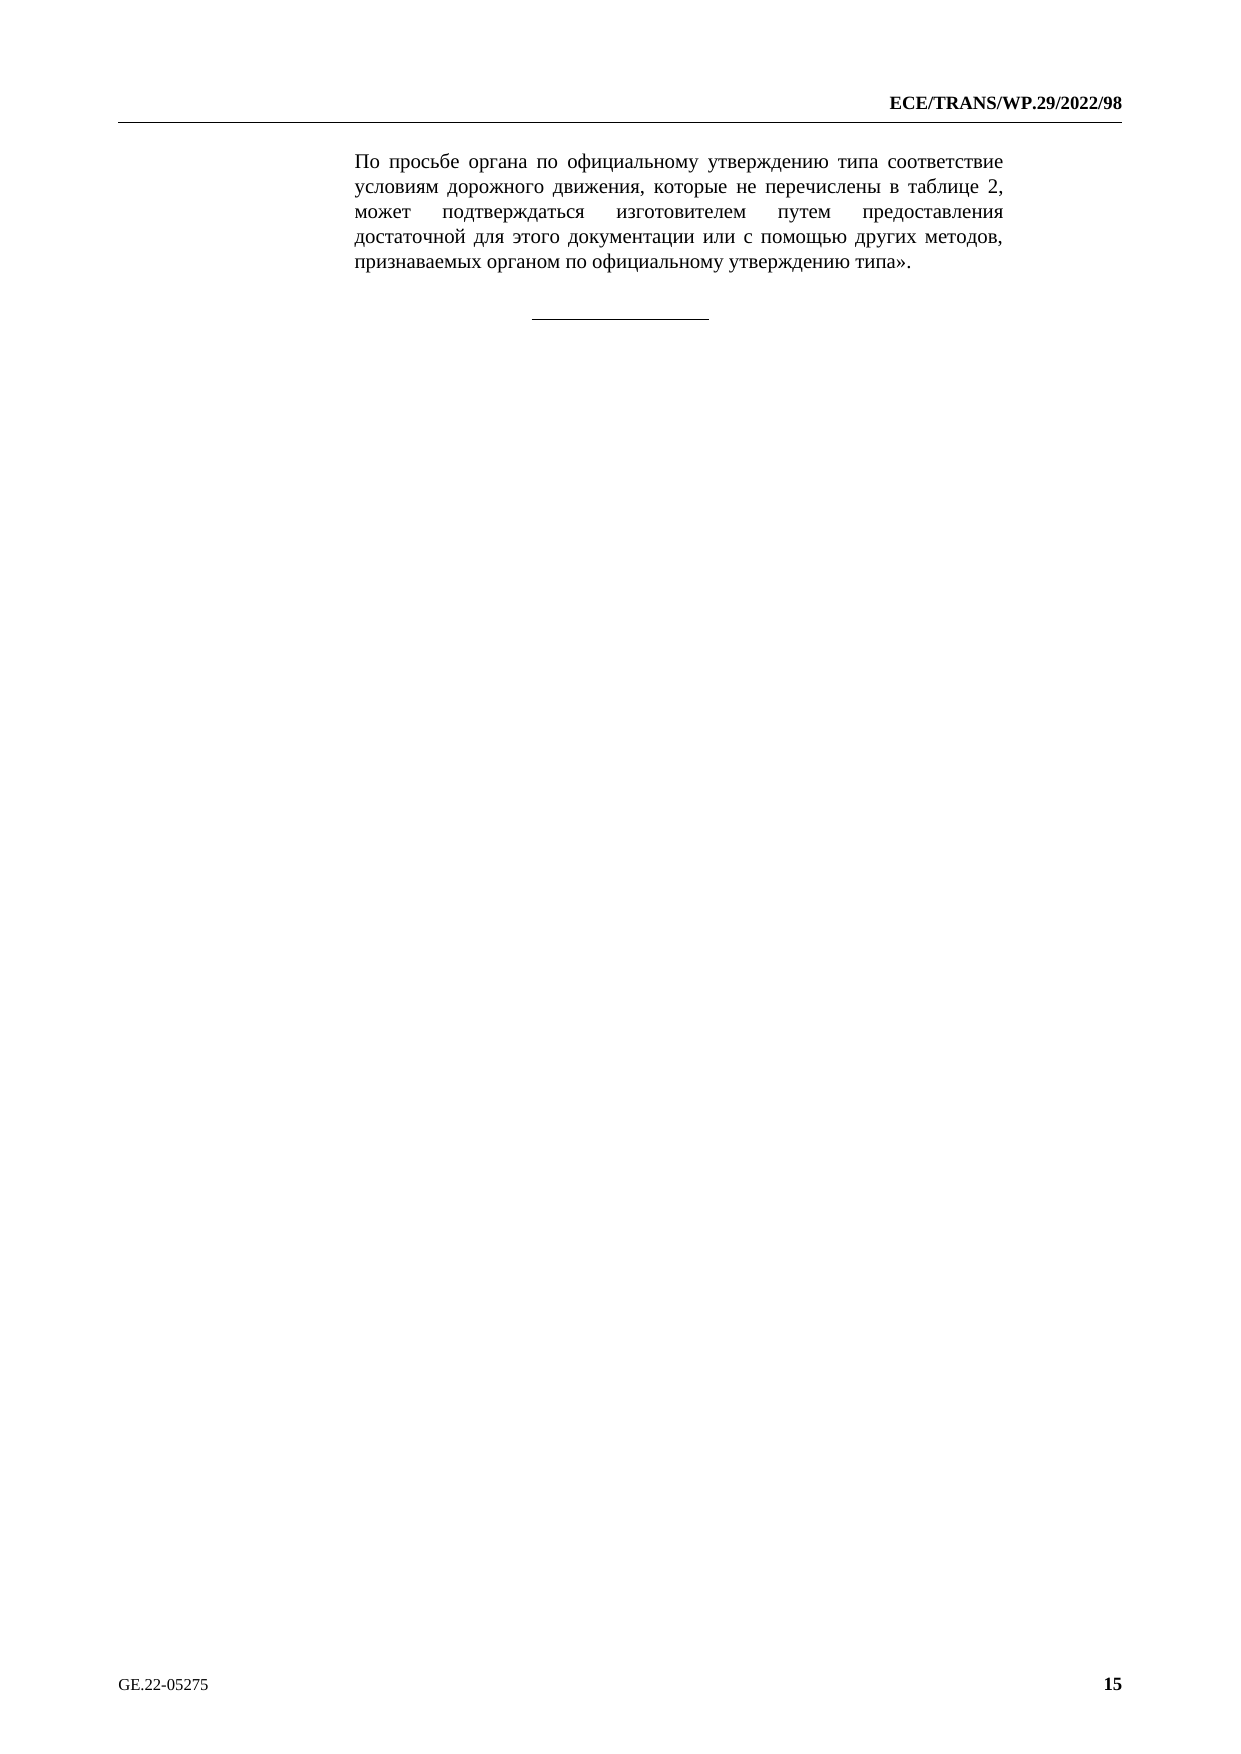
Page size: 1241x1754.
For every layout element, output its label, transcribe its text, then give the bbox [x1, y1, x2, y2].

text По просьбе органа по официальному утверждению типа соответствие условиям дорожного движения, которые не перечислены в таблице 2, может подтверждаться изготовителем путем предоставления достаточной для этого документации или с помощью других методов, признаваемых органом по официальному утверждению типа». [236, 148, 1004, 273]
